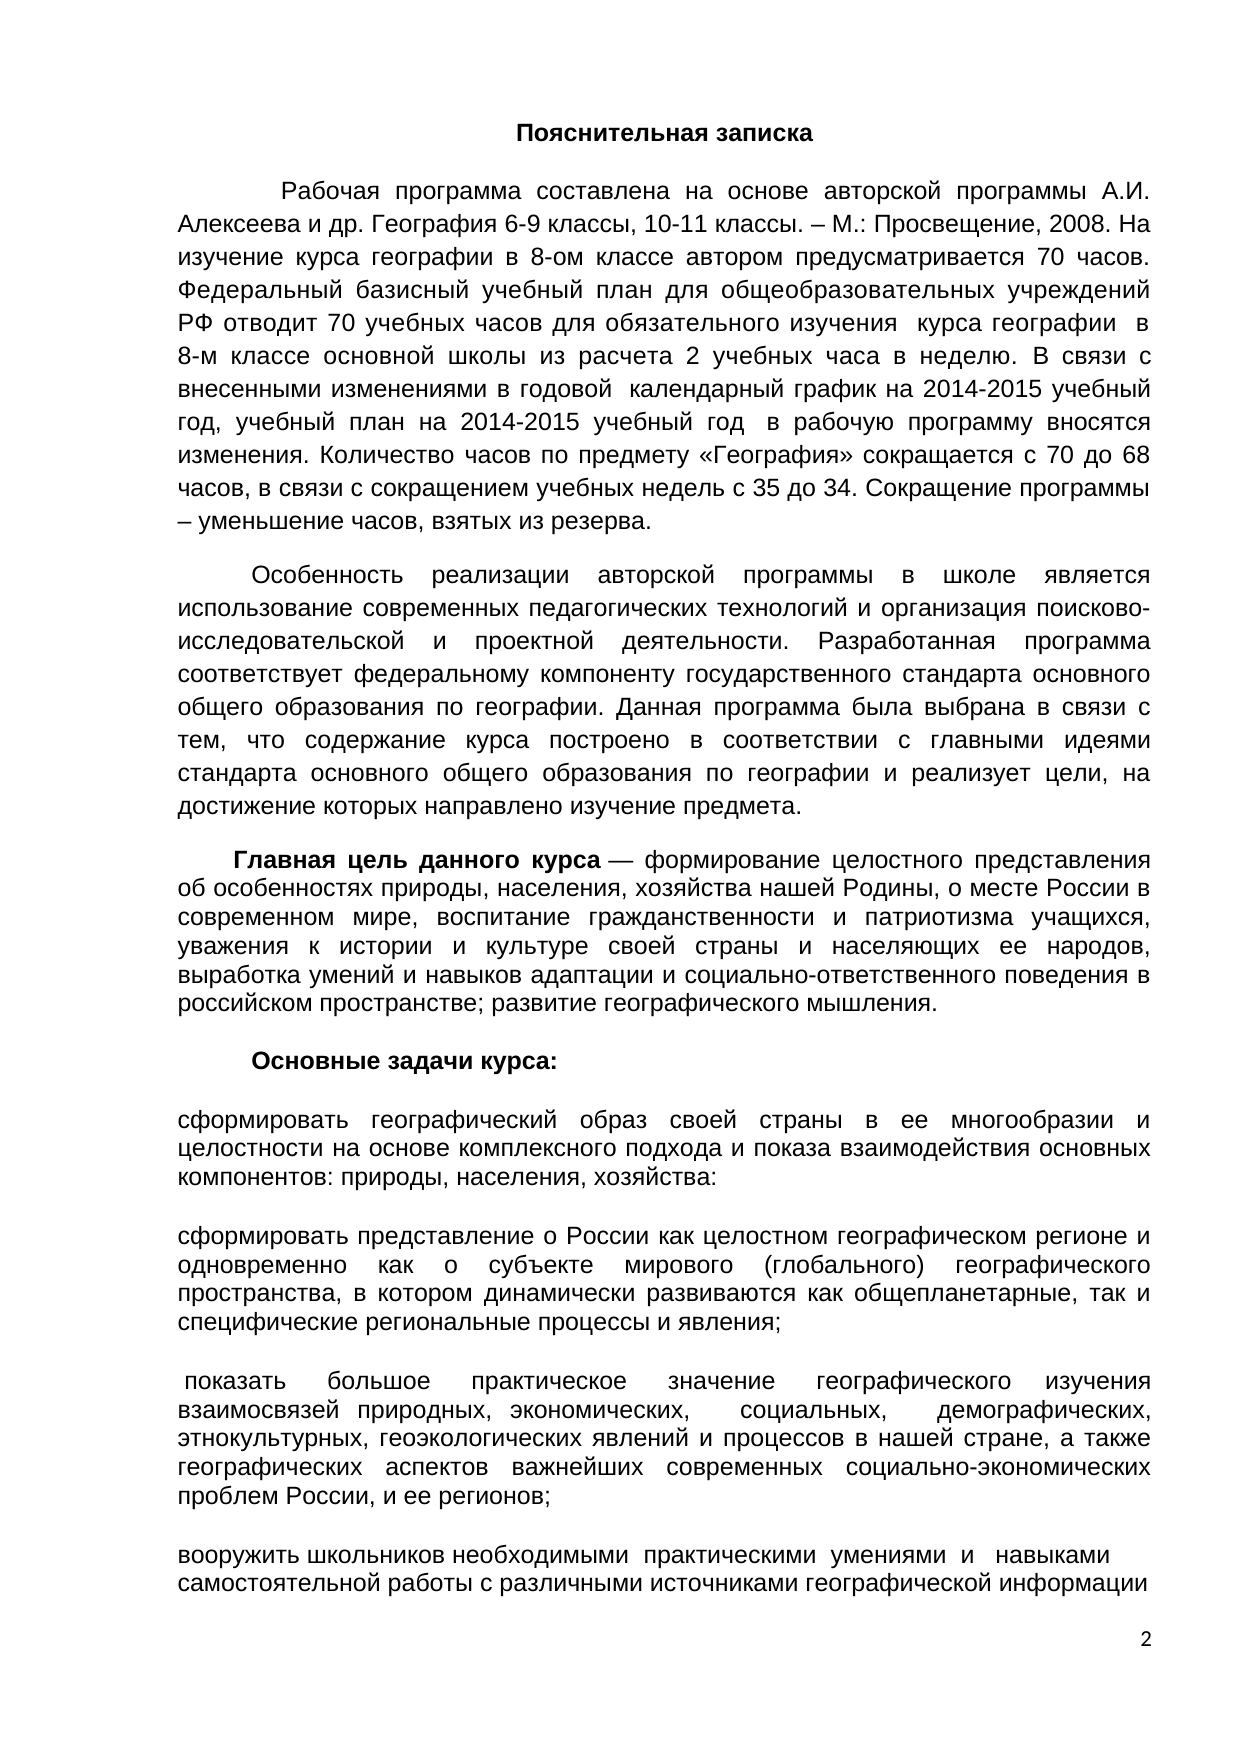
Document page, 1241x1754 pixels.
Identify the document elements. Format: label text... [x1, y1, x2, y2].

text сформировать представление о России как целостном географическом регионе и одновременно как о субъекте мирового (глобального) географического пространства, в котором динамически развиваются как общепланетарные, так и специфические региональные процессы и явления; [177, 1221, 1152, 1336]
text Пояснительная записка [177, 118, 1152, 147]
text сформировать географический образ своей страны в ее многообразии и целостности на основе комплексного подхода и показа взаимодействия основных компонентов: природы, населения, хозяйства: [177, 1105, 1152, 1191]
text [177, 1540, 1152, 1597]
text Рабочая программа составлена на основе авторской программы А.И. Алексеева и др. География 6-9 классы, 10-11 классы. – М.: Просвещение, 2008. На изучение курса географии в 8-ом классе автором предусматривается 70 часов. Федеральный базисный учебный план для общеобразовательных учреждений РФ отводит 70 учебных часов для обязательного изучения курса географии в 8-м классе основной школы из расчета 2 учебных часа в неделю. В связи с внесенными изменениями в годовой календарный график на 2014-2015 учебный год, учебный план на 2014-2015 учебный год в рабочую программу вносятся изменения. Количество часов по предмету «География» сокращается с 70 до 68 часов, в связи с сокращением учебных недель с 35 до 34. Сокращение программы – уменьшение часов, взятых из резерва. [177, 176, 1152, 534]
text Главная цель данного курса — формирование целостного представления об особенностях природы, населения, хозяйства нашей Родины, о месте России в современном мире, воспитание гражданственности и патриотизма учащихся, уважения к истории и культуре своей страны и населяющих ее народов, выработка умений и навыков адаптации и социально-ответственного поведения в российском пространстве; развитие географического мышления. [177, 845, 1152, 1017]
text Основные задачи курса: [251, 1017, 1152, 1075]
text Особенность реализации авторской программы в школе является использование современных педагогических технологий и организация поисково-исследовательской и проектной деятельности. Разработанная программа соответствует федеральному компоненту государственного стандарта основного общего образования по географии. Данная программа была выбрана в связи с тем, что содержание курса построено в соответствии с главными идеями стандарта основного общего образования по географии и реализует цели, на достижение которых направлено изучение предмета. [177, 560, 1152, 819]
text показать большое практическое значение географического изучения взаимосвязей природных, экономических, социальных, демографических, этнокультурных, геоэкологических явлений и процессов в нашей стране, а также географических аспектов важнейших современных социально-экономических проблем России, и ее регионов; [177, 1366, 1152, 1510]
